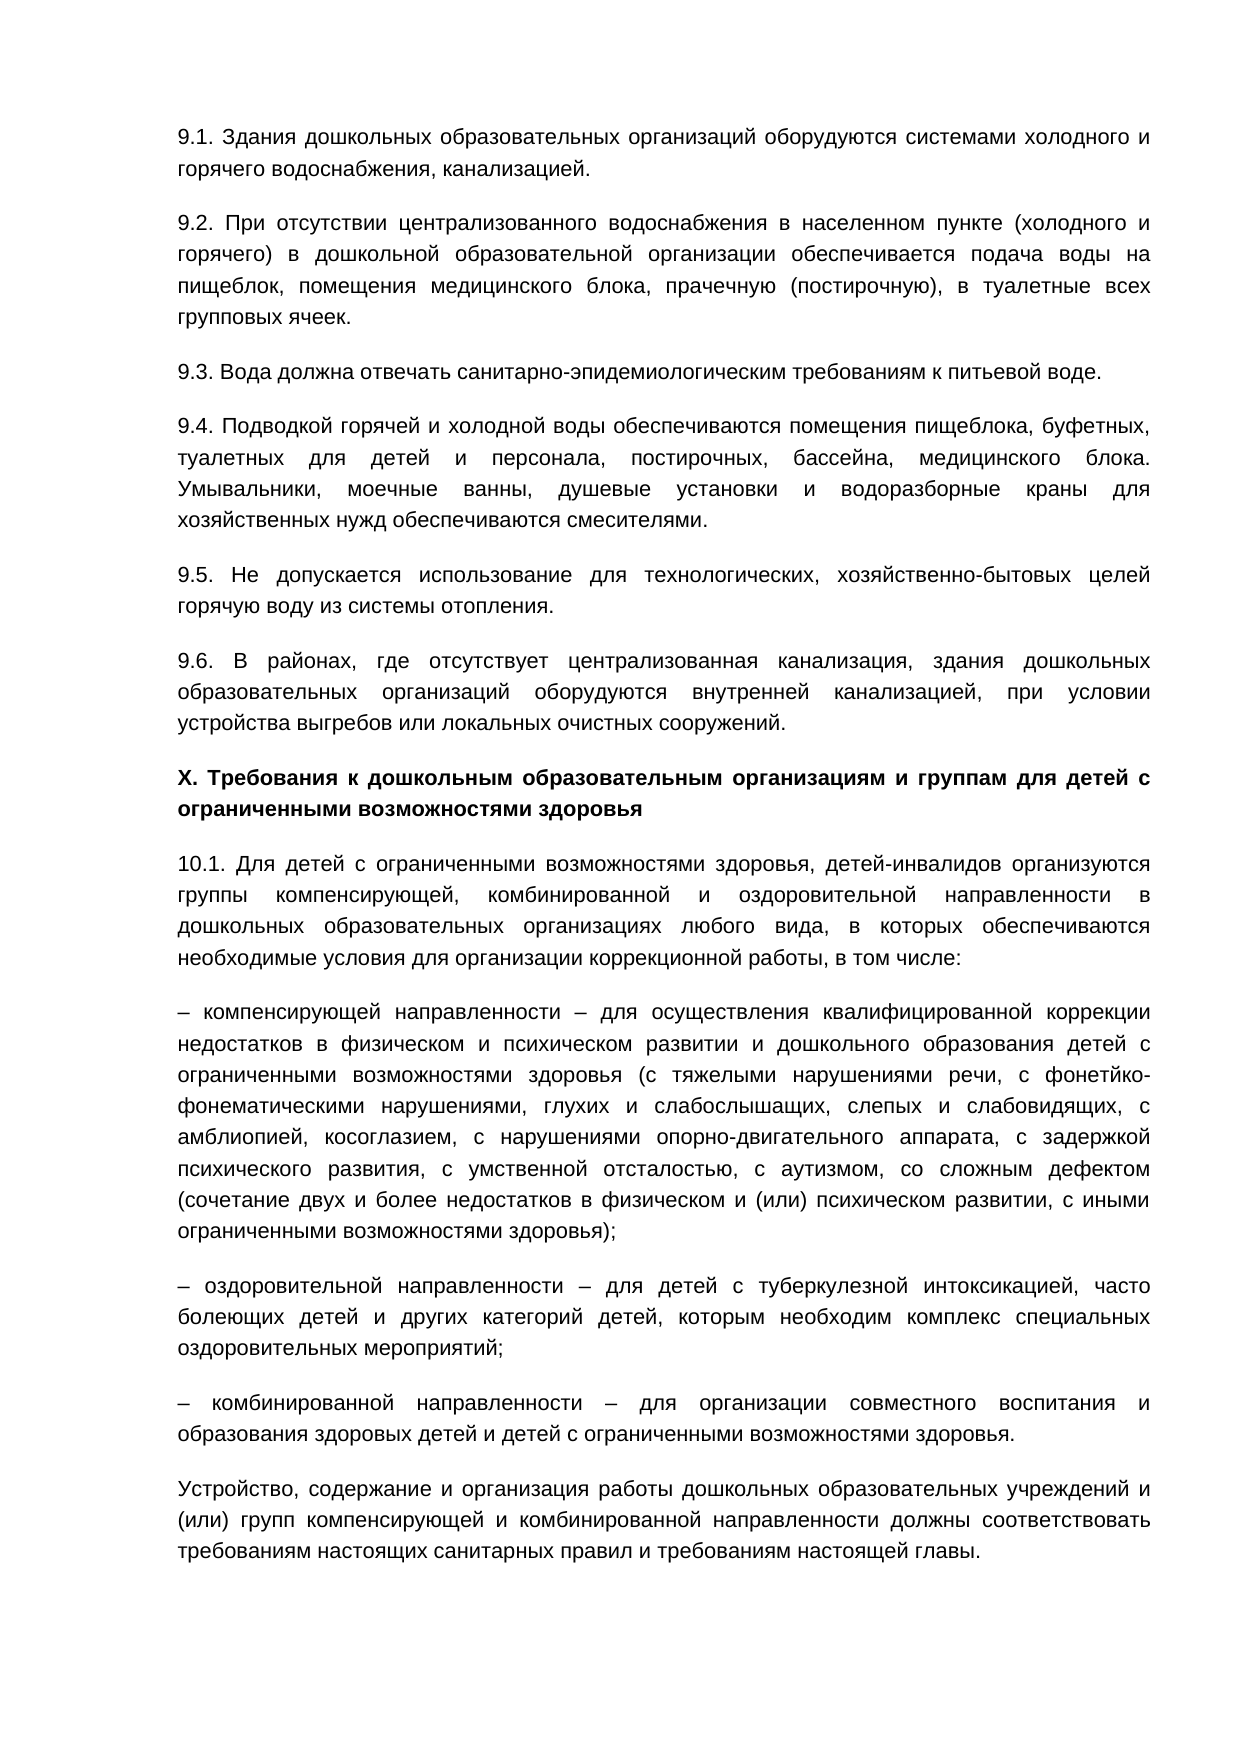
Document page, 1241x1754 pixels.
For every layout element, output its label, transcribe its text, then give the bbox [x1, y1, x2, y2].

text 9.2. При отсутствии централизованного водоснабжения в населенном пункте (холодного и горячего) в дошкольной образовательной организации обеспечивается подача воды на пищеблок, помещения медицинского блока, прачечную (постирочную), в туалетные всех групповых ячеек. [177, 204, 1152, 329]
text – комбинированной направленности – для организации совместного воспитания и образования здоровых детей и детей с ограниченными возможностями здоровья. [177, 1384, 1152, 1446]
text 9.6. В районах, где отсутствует централизованная канализация, здания дошкольных образовательных организаций оборудуются внутренней канализацией, при условии устройства выгребов или локальных очистных сооружений. [177, 642, 1152, 735]
text X. Требования к дошкольным образовательным организациям и группам для детей с ограниченными возможностями здоровья [177, 759, 1152, 821]
text – оздоровительной направленности – для детей с туберкулезной интоксикацией, часто болеющих детей и других категорий детей, которым необходим комплекс специальных оздоровительных мероприятий; [177, 1267, 1152, 1360]
text 9.3. Вода должна отвечать санитарно-эпидемиологическим требованиям к питьевой воде. [177, 352, 1152, 384]
text – компенсирующей направленности – для осуществления квалифицированной коррекции недостатков в физическом и психическом развитии и дошкольного образования детей с ограниченными возможностями здоровья (с тяжелыми нарушениями речи, с фонетйко-фонематическими нарушениями, глухих и слабослышащих, слепых и слабовидящих, с амблиопией, косоглазием, с нарушениями опорно-двигательного аппарата, с задержкой психического развития, с умственной отсталостью, с аутизмом, со сложным дефектом (сочетание двух и более недостатков в физическом и (или) психическом развитии, с иными ограниченными возможностями здоровья); [177, 993, 1152, 1243]
text Устройство, содержание и организация работы дошкольных образовательных учреждений и (или) групп компенсирующей и комбинированной направленности должны соответствовать требованиям настоящих санитарных правил и требованиям настоящей главы. [177, 1470, 1152, 1563]
text 9.1. Здания дошкольных образовательных организаций оборудуются системами холодного и горячего водоснабжения, канализацией. [177, 118, 1152, 181]
text 9.5. Не допускается использование для технологических, хозяйственно-бытовых целей горячую воду из системы отопления. [177, 556, 1152, 618]
text 10.1. Для детей с ограниченными возможностями здоровья, детей-инвалидов организуются группы компенсирующей, комбинированной и оздоровительной направленности в дошкольных образовательных организациях любого вида, в которых обеспечиваются необходимые условия для организации коррекционной работы, в том числе: [177, 845, 1152, 970]
text 9.4. Подводкой горячей и холодной воды обеспечиваются помещения пищеблока, буфетных, туалетных для детей и персонала, постирочных, бассейна, медицинского блока. Умывальники, моечные ванны, душевые установки и водоразборные краны для хозяйственных нужд обеспечиваются смесителями. [177, 407, 1152, 532]
